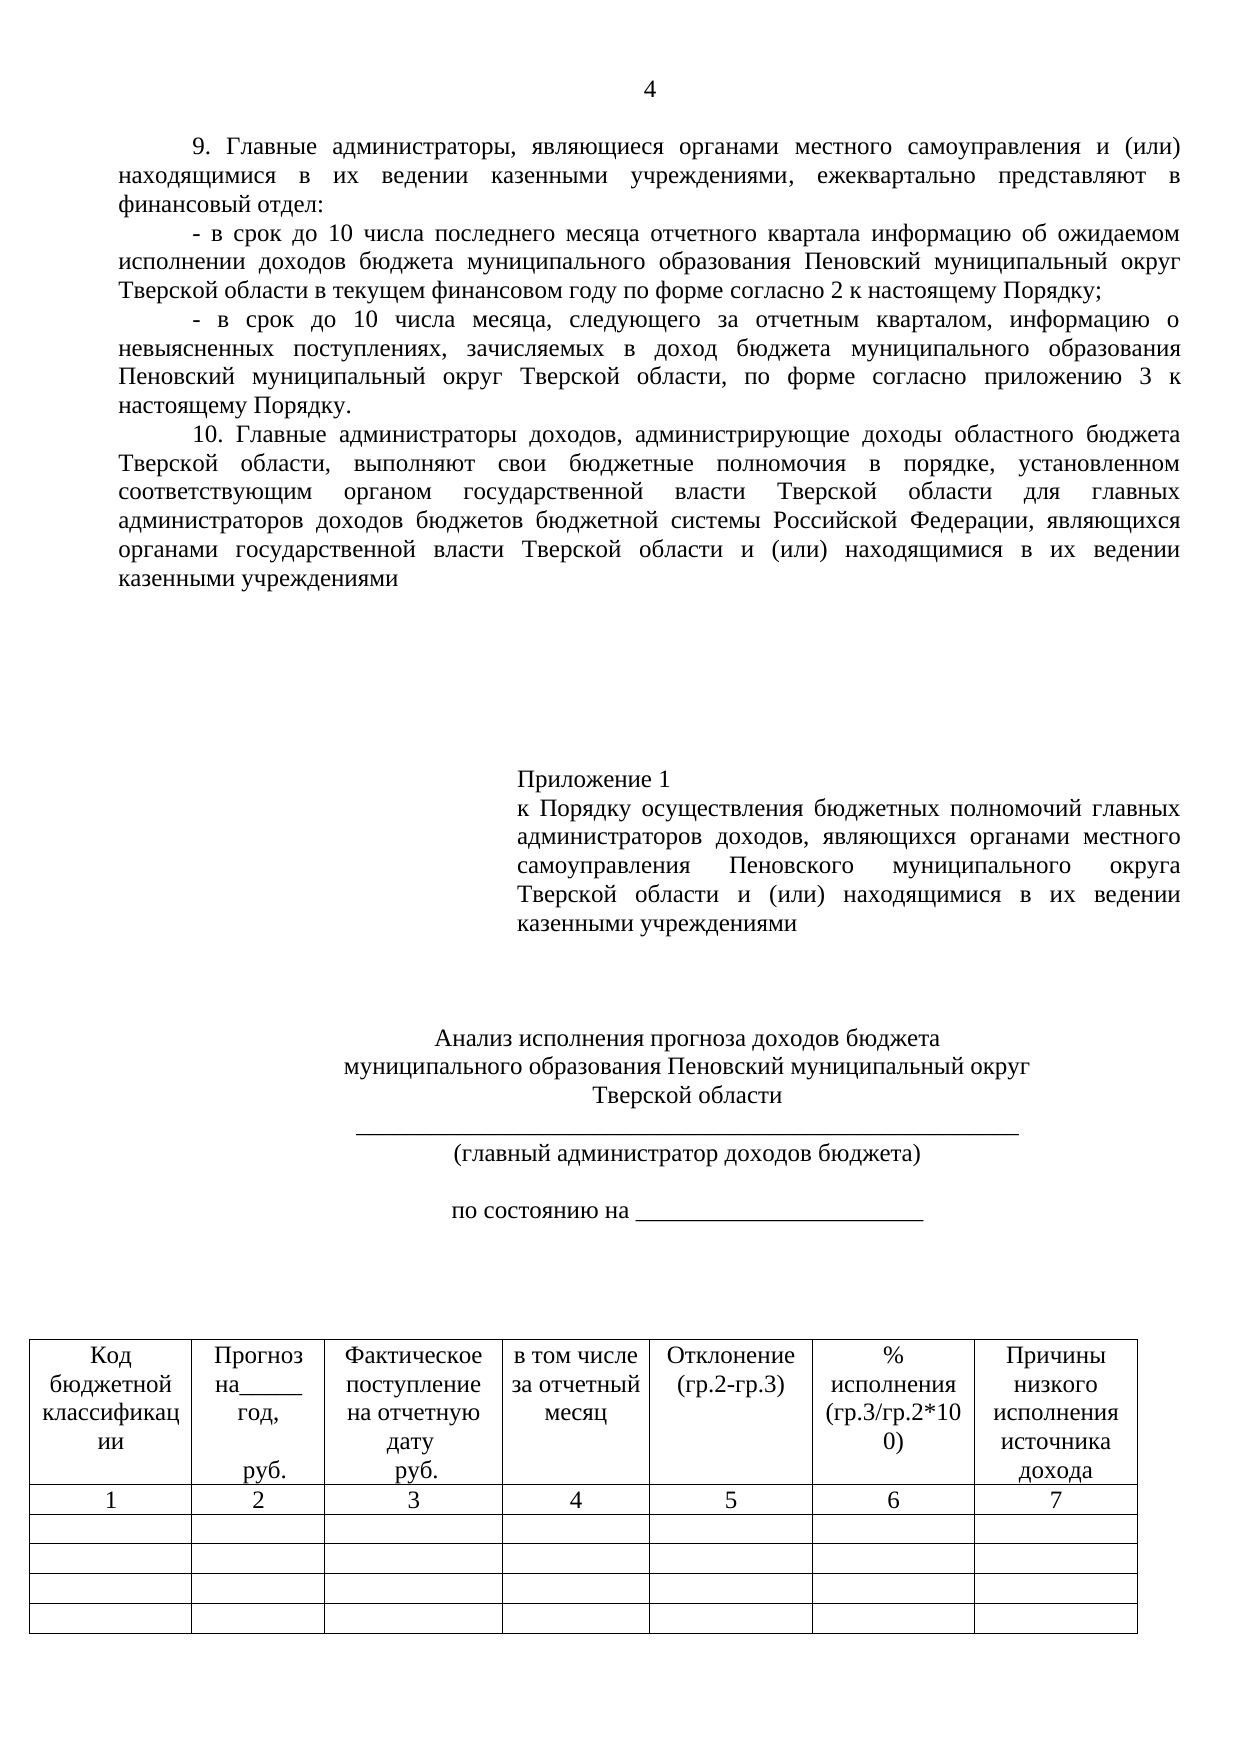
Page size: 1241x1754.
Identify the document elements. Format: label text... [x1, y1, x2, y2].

table_header Код бюджетной классификации [30, 1340, 191, 1484]
text 9. Главные администраторы, являющиеся органами местного самоуправления и (или) находящимися в их ведении казенными учреждениями, ежеквартально представляют в финансовый отдел: [118, 131, 1181, 218]
text - в срок до 10 числа последнего месяца отчетного квартала информацию об ожидаемом исполнении доходов бюджета муниципального образования Пеновский муниципальный округ Тверской области в текущем финансовом году по форме согласно 2 к настоящему Порядку; [118, 218, 1181, 304]
table_cell [975, 1544, 1137, 1573]
text по состоянию на _______________________ [118, 1195, 1181, 1224]
table_header Причины низкого исполнения источника дохода [975, 1340, 1137, 1484]
table_header Прогноз на_____ год, руб. [192, 1340, 324, 1484]
text Приложение 1 [517, 764, 1181, 793]
text муниципального образования Пеновский муниципальный округ [118, 1051, 1181, 1080]
table_cell [650, 1544, 812, 1573]
table_cell [30, 1544, 191, 1573]
table_header Фактическое поступление на отчетную дату руб. [325, 1340, 502, 1484]
table_cell [650, 1515, 812, 1543]
table_cell [325, 1515, 502, 1543]
table_cell [192, 1574, 324, 1603]
table_cell [503, 1604, 649, 1633]
text _____________________________________________________ [118, 1109, 1181, 1138]
table_cell [503, 1544, 649, 1573]
text к Порядку осуществления бюджетных полномочий главных администраторов доходов, являющихся органами местного самоуправления Пеновского муниципального округа Тверской области и (или) находящимися в их ведении казенными учреждениями [517, 793, 1181, 936]
text Тверской области [118, 1080, 1181, 1109]
table_cell [650, 1604, 812, 1633]
table_cell 6 [813, 1485, 974, 1513]
table_header в том числе за отчетный месяц [503, 1340, 649, 1484]
table_cell [975, 1574, 1137, 1603]
table_cell 2 [192, 1485, 324, 1513]
table_cell [325, 1574, 502, 1603]
table_cell [30, 1604, 191, 1633]
text (главный администратор доходов бюджета) [118, 1138, 1181, 1166]
text - в срок до 10 числа месяца, следующего за отчетным кварталом, информацию о невыясненных поступлениях, зачисляемых в доход бюджета муниципального образования Пеновский муниципальный округ Тверской области, по форме согласно приложению 3 к настоящему Порядку. [118, 304, 1181, 419]
table_header Отклонение (гр.2-гр.3) [650, 1340, 812, 1484]
table_cell [192, 1604, 324, 1633]
table_cell [192, 1515, 324, 1543]
table_cell [813, 1544, 974, 1573]
text Анализ исполнения прогноза доходов бюджета [118, 1023, 1181, 1051]
table_cell [192, 1544, 324, 1573]
table_cell 3 [325, 1485, 502, 1513]
table_cell 5 [650, 1485, 812, 1513]
table_cell [503, 1515, 649, 1543]
table_cell [30, 1515, 191, 1543]
table_cell [650, 1574, 812, 1603]
table_cell [325, 1544, 502, 1573]
table_cell [975, 1604, 1137, 1633]
table_cell [975, 1515, 1137, 1543]
table_cell 7 [975, 1485, 1137, 1513]
table_header % исполнения (гр.3/гр.2*100) [813, 1340, 974, 1484]
text 10. Главные администраторы доходов, администрирующие доходы областного бюджета Тверской области, выполняют свои бюджетные полномочия в порядке, установленном соответствующим органом государственной власти Тверской области для главных администраторов доходов бюджетов бюджетной системы Российской Федерации, являющихся органами государственной власти Тверской области и (или) находящимися в их ведении казенными учреждениями [118, 419, 1181, 591]
table_cell [813, 1515, 974, 1543]
table_cell 4 [503, 1485, 649, 1513]
table_cell 1 [30, 1485, 191, 1513]
table_cell [813, 1574, 974, 1603]
table_cell [325, 1604, 502, 1633]
table_cell [813, 1604, 974, 1633]
table_cell [503, 1574, 649, 1603]
table_cell [30, 1574, 191, 1603]
